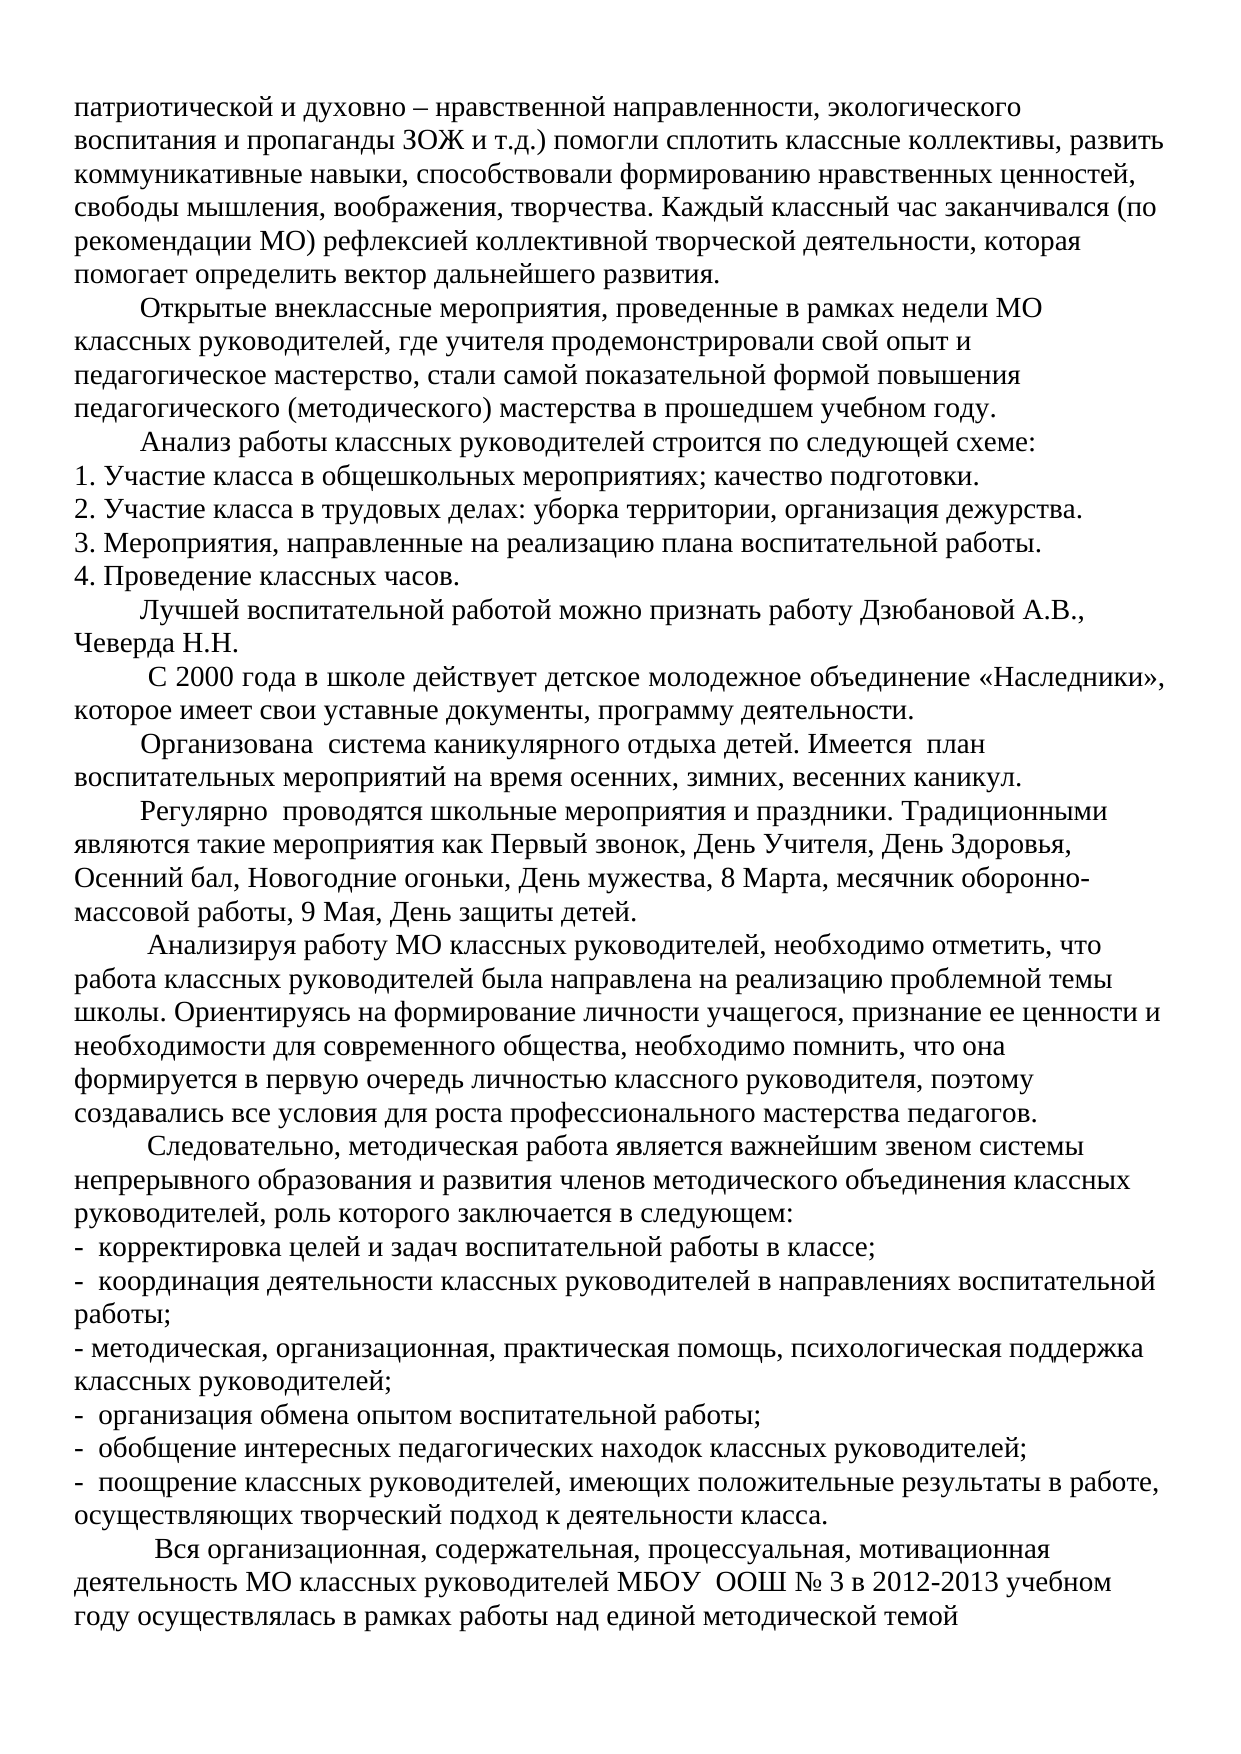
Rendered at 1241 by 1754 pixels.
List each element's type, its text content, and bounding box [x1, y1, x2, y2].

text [74, 1128, 1167, 1632]
text С 2000 года в школе действует детское молодежное объединение «Наследники», которое имеет свои уставные документы, программу деятельности. [74, 659, 1167, 726]
text Организована система каникулярного отдыха детей. Имеется план воспитательных мероприятий на время осенних, зимних, весенних каникул. Регулярно проводятся школьные мероприятия и праздники. Традиционными являются такие мероприятия как Первый звонок, День Учителя, День Здоровья, Осенний бал, Новогодние огоньки, День мужества, 8 Марта, месячник оборонно-массовой работы, 9 Мая, День защиты детей. Анализируя работу МО классных руководителей, необходимо отметить, что работа классных руководителей была направлена на реализацию проблемной темы школы. Ориентируясь на формирование личности учащегося, признание ее ценности и необходимости для современного общества, необходимо помнить, что она формируется в первую очередь личностью классного руководителя, поэтому создавались все условия для роста профессионального мастерства педагогов. [74, 726, 1167, 1128]
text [74, 89, 1167, 659]
